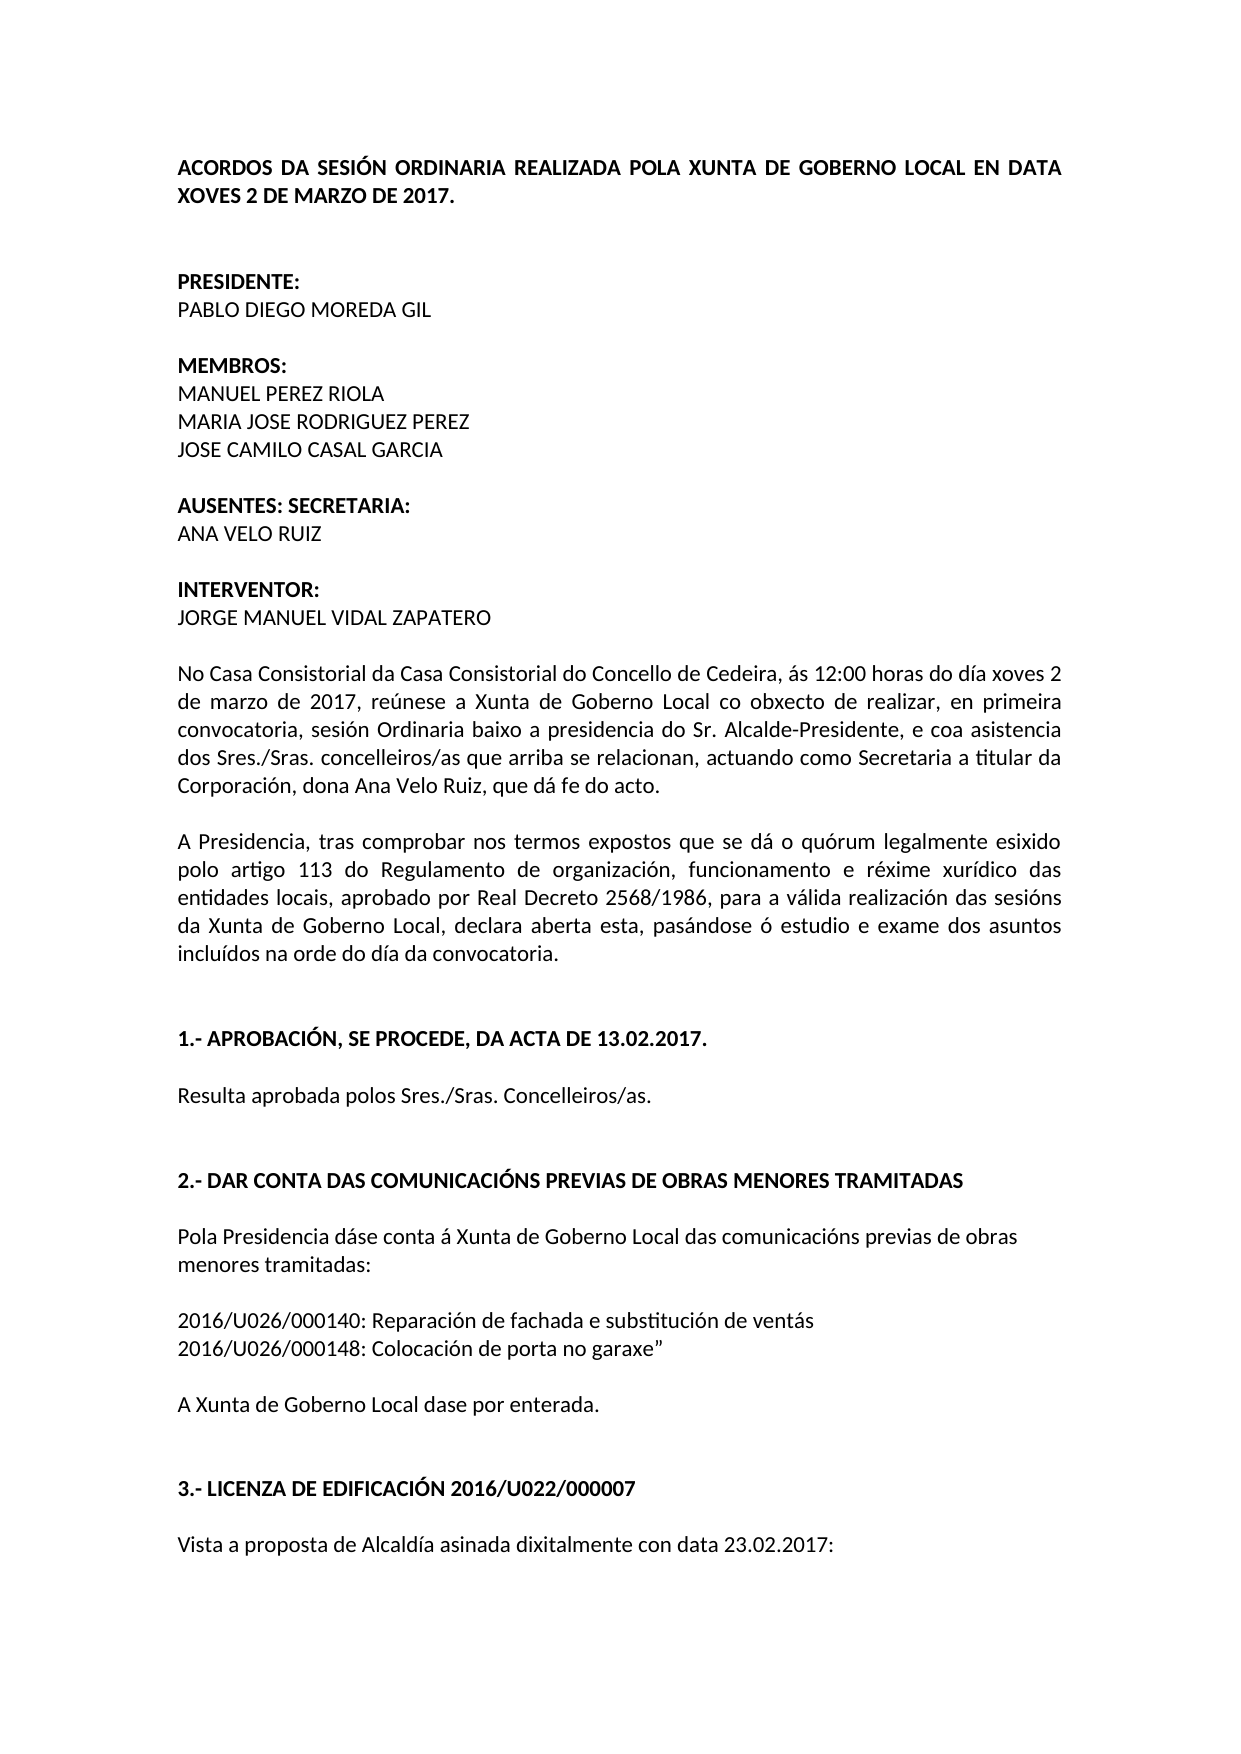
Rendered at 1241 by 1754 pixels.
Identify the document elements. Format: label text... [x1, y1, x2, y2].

text MARIA JOSE RODRIGUEZ PEREZ [177, 407, 1063, 435]
text MEMBROS: [177, 351, 1063, 379]
text MANUEL PEREZ RIOLA [177, 379, 1063, 407]
text 2016/U026/000140: Reparación de fachada e substitución de ventás [177, 1306, 1063, 1334]
text 1.- APROBACIÓN, SE PROCEDE, DA ACTA DE 13.02.2017. [177, 1024, 1063, 1052]
text Vista a proposta de Alcaldía asinada dixitalmente con data 23.02.2017: [177, 1530, 1063, 1558]
text 2.- DAR CONTA DAS COMUNICACIÓNS PREVIAS DE OBRAS MENORES TRAMITADAS [177, 1166, 1063, 1194]
text PRESIDENTE: [177, 267, 1063, 295]
text 2016/U026/000148: Colocación de porta no garaxe” [177, 1334, 1063, 1362]
text ACORDOS DA SESIÓN ORDINARIA REALIZADA POLA XUNTA DE GOBERNO LOCAL EN DATA XOVES 2 DE MARZO DE 2017. [177, 153, 1063, 209]
text JOSE CAMILO CASAL GARCIA [177, 435, 1063, 463]
text ANA VELO RUIZ [177, 519, 1063, 547]
text No Casa Consistorial da Casa Consistorial do Concello de Cedeira, ás 12:00 horas do día xoves 2 de marzo de 2017, reúnese a Xunta de Goberno Local co obxecto de realizar, en primeira convocatoria, sesión Ordinaria baixo a presidencia do Sr. Alcalde-Presidente, e coa asistencia dos Sres./Sras. concelleiros/as que arriba se relacionan, actuando como Secretaria a titular da Corporación, dona Ana Velo Ruiz, que dá fe do acto. [177, 659, 1063, 799]
text A Xunta de Goberno Local dase por enterada. [177, 1390, 1063, 1418]
text Pola Presidencia dáse conta á Xunta de Goberno Local das comunicacións previas de obras menores tramitadas: [177, 1222, 1063, 1278]
text PABLO DIEGO MOREDA GIL [177, 295, 1063, 323]
text Resulta aprobada polos Sres./Sras. Concelleiros/as. [177, 1081, 1063, 1109]
text AUSENTES: SECRETARIA: [177, 491, 1063, 519]
text 3.- LICENZA DE EDIFICACIÓN 2016/U022/000007 [177, 1474, 1063, 1502]
text A Presidencia, tras comprobar nos termos expostos que se dá o quórum legalmente esixido polo artigo 113 do Regulamento de organización, funcionamento e réxime xurídico das entidades locais, aprobado por Real Decreto 2568/1986, para a válida realización das sesións da Xunta de Goberno Local, declara aberta esta, pasándose ó estudio e exame dos asuntos incluídos na orde do día da convocatoria. [177, 827, 1063, 968]
text JORGE MANUEL VIDAL ZAPATERO [177, 603, 1063, 631]
text INTERVENTOR: [177, 575, 1063, 603]
